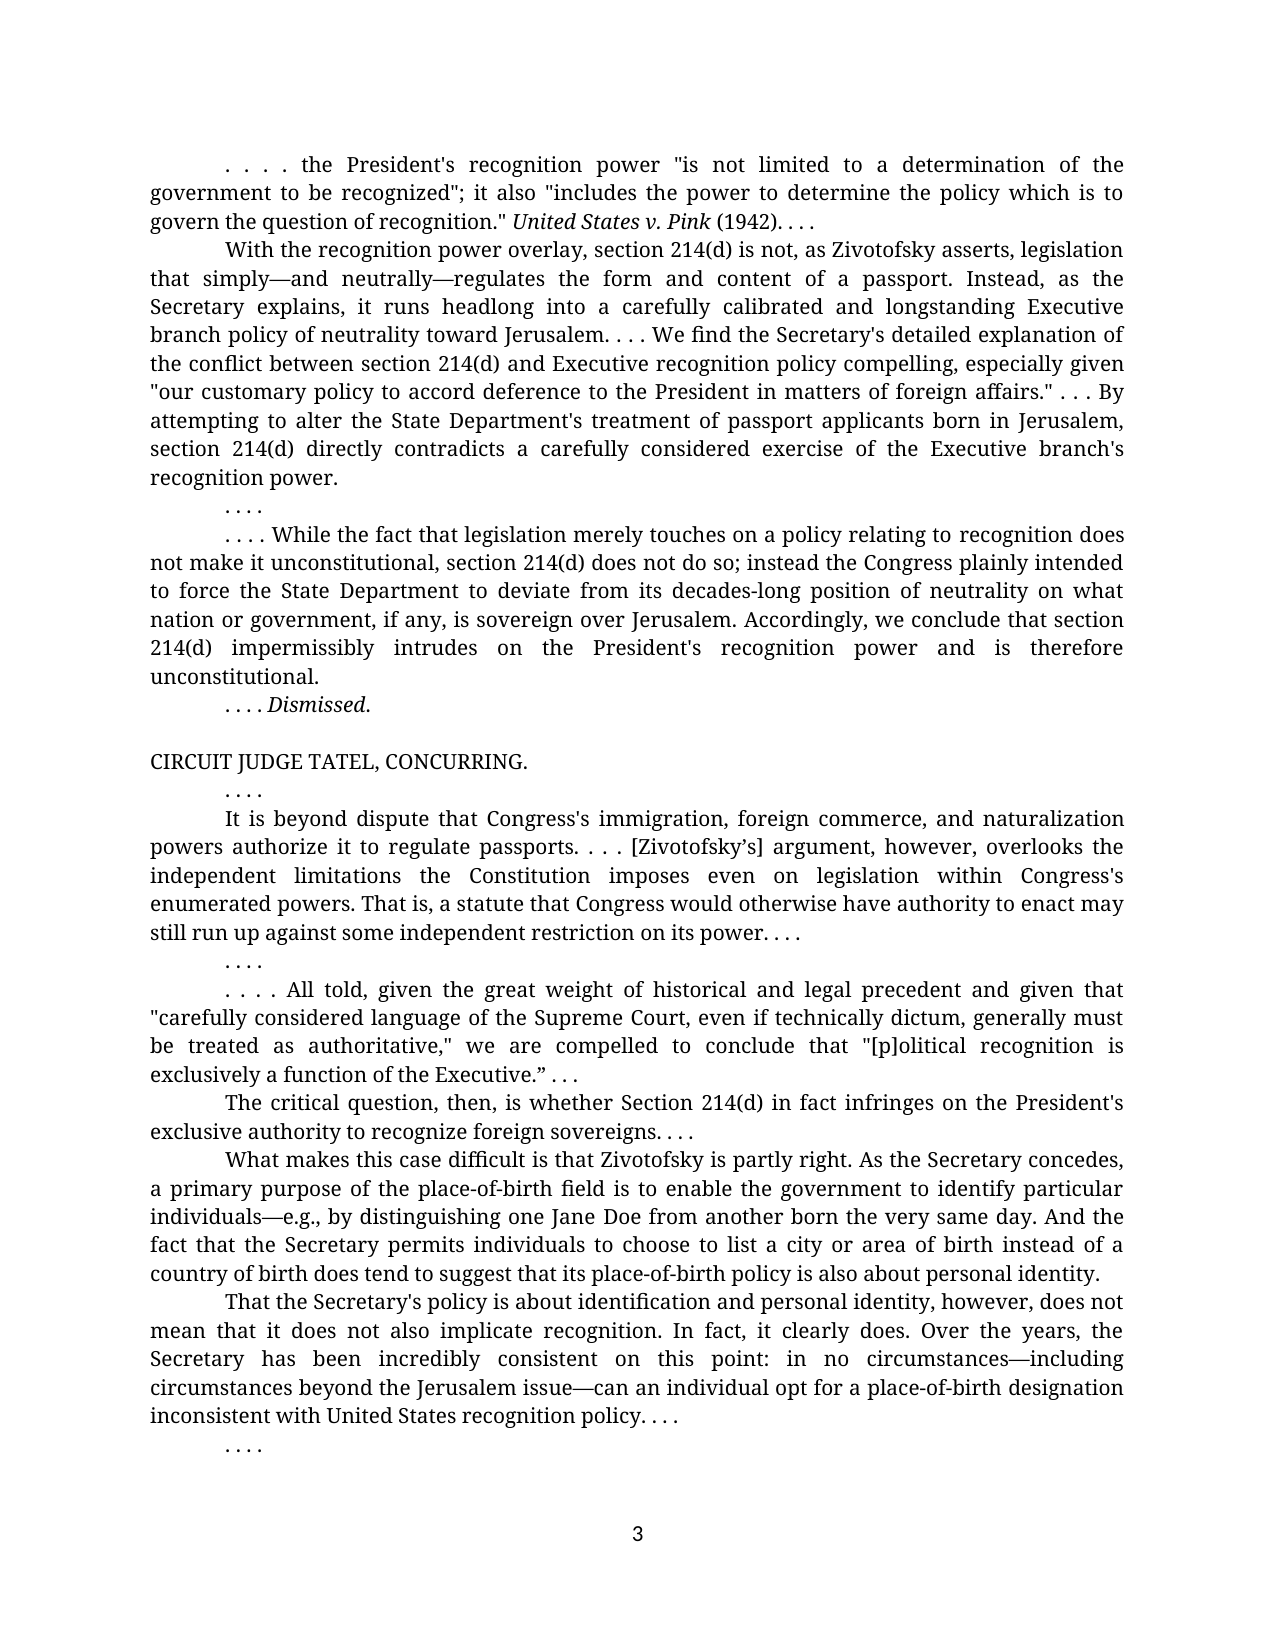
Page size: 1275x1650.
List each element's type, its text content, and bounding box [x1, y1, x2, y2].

text . . . . [150, 776, 1125, 804]
text . . . . the President's recognition power "is not limited to a determination of the government to be recognized"; it also "includes the power to determine the policy which is to govern the question of recognition." United States v. Pink (1942). . . . [150, 150, 1125, 235]
text What makes this case difficult is that Zivotofsky is partly right. As the Secretary concedes, a primary purpose of the place-of-birth field is to enable the government to identify particular individuals—e.g., by distinguishing one Jane Doe from another born the very same day. And the fact that the Secretary permits individuals to choose to list a city or area of birth instead of a country of birth does tend to suggest that its place-of-birth policy is also about personal identity. [150, 1145, 1125, 1287]
text That the Secretary's policy is about identification and personal identity, however, does not mean that it does not also implicate recognition. In fact, it clearly does. Over the years, the Secretary has been incredibly consistent on this point: in no circumstances—including circumstances beyond the Jerusalem issue—can an individual opt for a place-of-birth designation inconsistent with United States recognition policy. . . . [150, 1287, 1125, 1430]
text . . . . [150, 491, 1125, 520]
text . . . . While the fact that legislation merely touches on a policy relating to recognition does not make it unconstitutional, section 214(d) does not do so; instead the Congress plainly intended to force the State Department to deviate from its decades-long position of neutrality on what nation or government, if any, is sovereign over Jerusalem. Accordingly, we conclude that section 214(d) impermissibly intrudes on the President's recognition power and is therefore unconstitutional. [150, 520, 1125, 690]
text The critical question, then, is whether Section 214(d) in fact infringes on the President's exclusive authority to recognize foreign sovereigns. . . . [150, 1088, 1125, 1145]
text . . . . [150, 1430, 1125, 1458]
text . . . . Dismissed. [150, 690, 1125, 719]
text CIRCUIT JUDGE TATEL, CONCURRING. [150, 747, 1125, 776]
text . . . . [150, 946, 1125, 975]
text . . . . All told, given the great weight of historical and legal precedent and given that "carefully considered language of the Supreme Court, even if technically dictum, generally must be treated as authoritative," we are compelled to conclude that "[p]olitical recognition is exclusively a function of the Executive.” . . . [150, 975, 1125, 1088]
text It is beyond dispute that Congress's immigration, foreign commerce, and naturalization powers authorize it to regulate passports. . . . [Zivotofsky’s] argument, however, overlooks the independent limitations the Constitution imposes even on legislation within Congress's enumerated powers. That is, a statute that Congress would otherwise have authority to enact may still run up against some independent restriction on its power. . . . [150, 804, 1125, 946]
text With the recognition power overlay, section 214(d) is not, as Zivotofsky asserts, legislation that simply—and neutrally—regulates the form and content of a passport. Instead, as the Secretary explains, it runs headlong into a carefully calibrated and longstanding Executive branch policy of neutrality toward Jerusalem. . . . We find the Secretary's detailed explanation of the conflict between section 214(d) and Executive recognition policy compelling, especially given "our customary policy to accord deference to the President in matters of foreign affairs." . . . By attempting to alter the State Department's treatment of passport applicants born in Jerusalem, section 214(d) directly contradicts a carefully considered exercise of the Executive branch's recognition power. [150, 235, 1125, 491]
